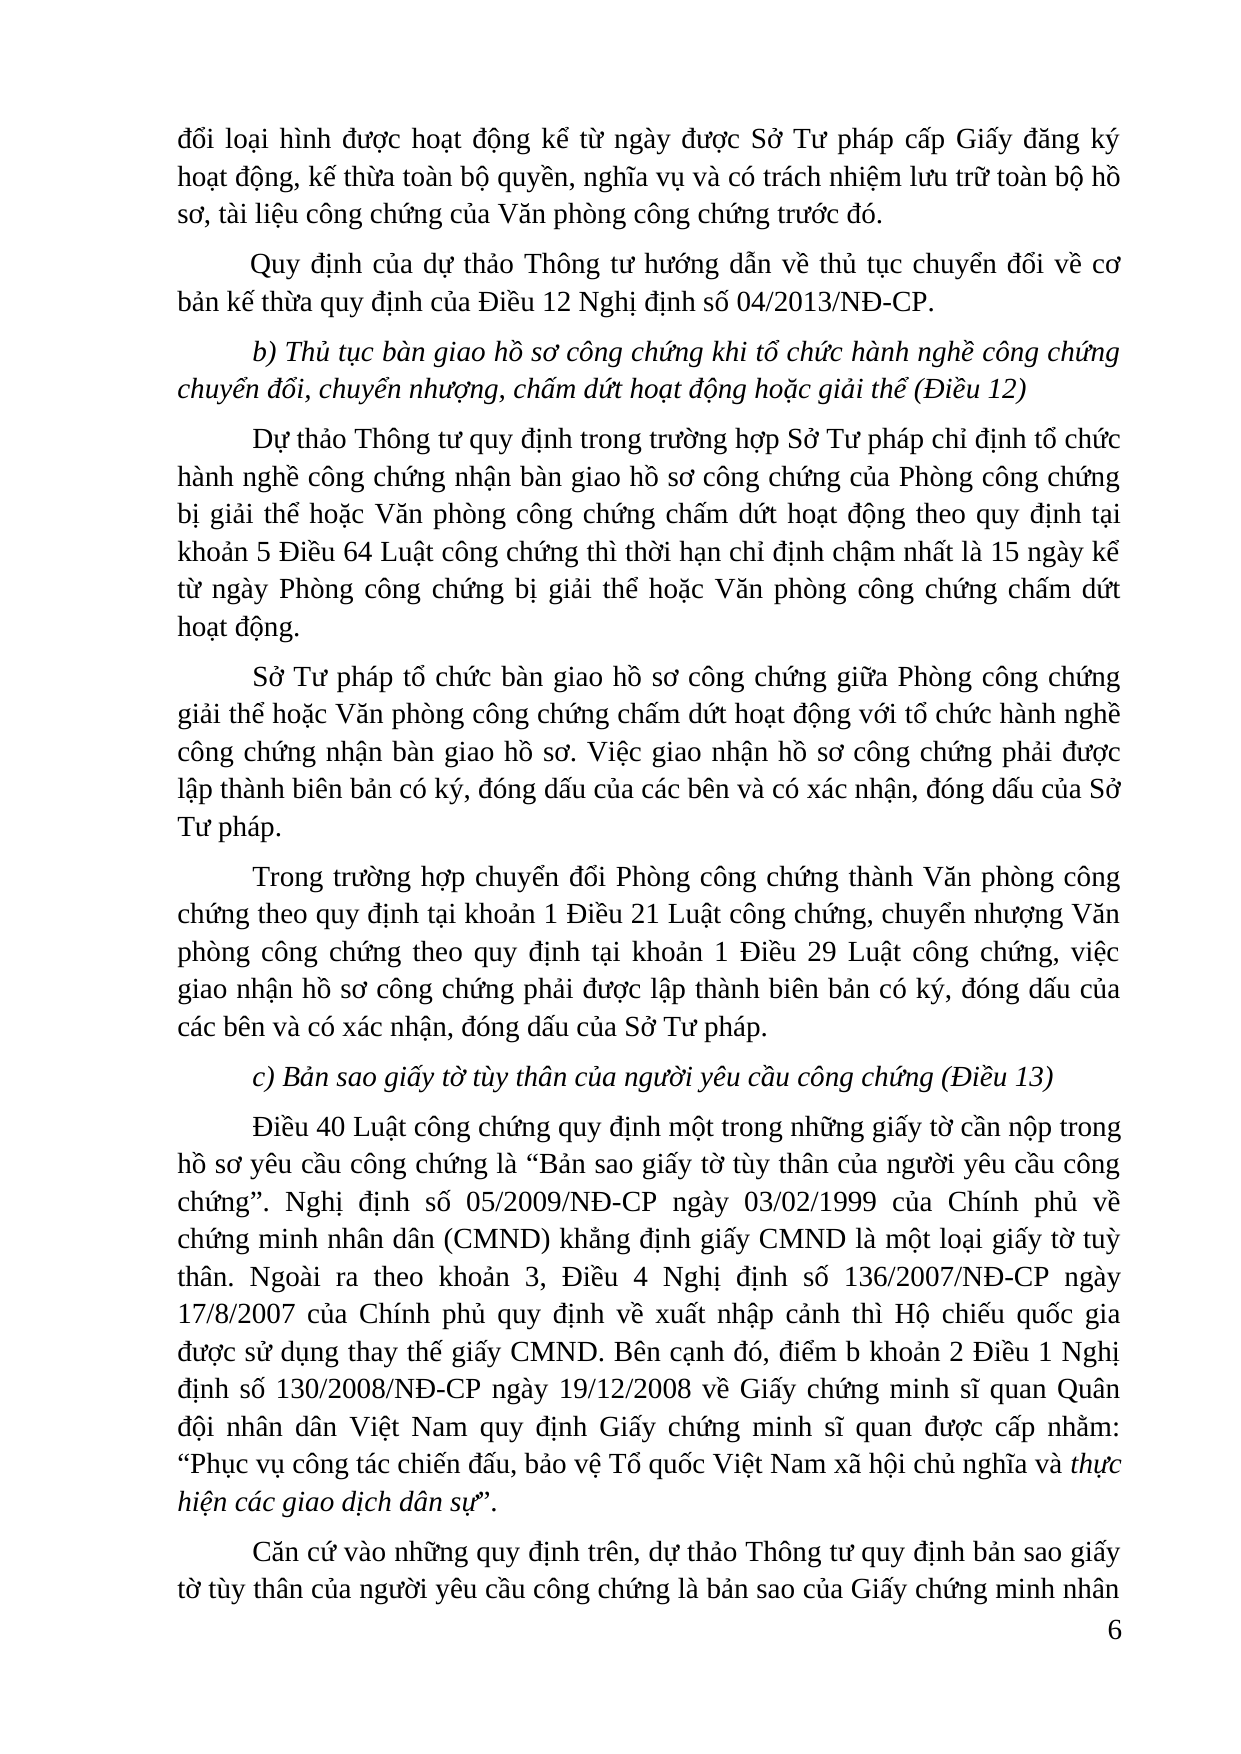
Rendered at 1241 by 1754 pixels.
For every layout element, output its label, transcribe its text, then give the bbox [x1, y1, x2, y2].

text c) Bản sao giấy tờ tùy thân của người yêu cầu công chứng (Điều 13) [177, 1056, 1122, 1093]
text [177, 118, 1122, 231]
text Dự thảo Thông tư quy định trong trường hợp Sở Tư pháp chỉ định tổ chức hành nghề công chứng nhận bàn giao hồ sơ công chứng của Phòng công chứng bị giải thể hoặc Văn phòng công chứng chấm dứt hoạt động theo quy định tại khoản 5 Điều 64 Luật công chứng thì thời hạn chỉ định chậm nhất là 15 ngày kể từ ngày Phòng công chứng bị giải thể hoặc Văn phòng công chứng chấm dứt hoạt động. [177, 418, 1122, 643]
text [177, 1531, 1122, 1606]
text Điều 40 Luật công chứng quy định một trong những giấy tờ cần nộp trong hồ sơ yêu cầu công chứng là “Bản sao giấy tờ tùy thân của người yêu cầu công chứng”. Nghị định số 05/2009/NĐ-CP ngày 03/02/1999 của Chính phủ về chứng minh nhân dân (CMND) khẳng định giấy CMND là một loại giấy tờ tuỳ thân. Ngoài ra theo khoản 3, Điều 4 Nghị định số 136/2007/NĐ-CP ngày 17/8/2007 của Chính phủ quy định về xuất nhập cảnh thì Hộ chiếu quốc gia được sử dụng thay thế giấy CMND. Bên cạnh đó, điểm b khoản 2 Điều 1 Nghị định số 130/2008/NĐ-CP ngày 19/12/2008 về Giấy chứng minh sĩ quan Quân đội nhân dân Việt Nam quy định Giấy chứng minh sĩ quan được cấp nhằm: “Phục vụ công tác chiến đấu, bảo vệ Tổ quốc Việt Nam xã hội chủ nghĩa và thực hiện các giao dịch dân sự”. [177, 1106, 1122, 1518]
text Quy định của dự thảo Thông tư hướng dẫn về thủ tục chuyển đổi về cơ bản kế thừa quy định của Điều 12 Nghị định số 04/2013/NĐ-CP. [177, 243, 1122, 318]
text Sở Tư pháp tổ chức bàn giao hồ sơ công chứng giữa Phòng công chứng giải thể hoặc Văn phòng công chứng chấm dứt hoạt động với tổ chức hành nghề công chứng nhận bàn giao hồ sơ. Việc giao nhận hồ sơ công chứng phải được lập thành biên bản có ký, đóng dấu của các bên và có xác nhận, đóng dấu của Sở Tư pháp. [177, 656, 1122, 843]
text Trong trường hợp chuyển đổi Phòng công chứng thành Văn phòng công chứng theo quy định tại khoản 1 Điều 21 Luật công chứng, chuyển nhượng Văn phòng công chứng theo quy định tại khoản 1 Điều 29 Luật công chứng, việc giao nhận hồ sơ công chứng phải được lập thành biên bản có ký, đóng dấu của các bên và có xác nhận, đóng dấu của Sở Tư pháp. [177, 856, 1122, 1043]
text b) Thủ tục bàn giao hồ sơ công chứng khi tổ chức hành nghề công chứng chuyển đổi, chuyển nhượng, chấm dứt hoạt động hoặc giải thể (Điều 12) [177, 331, 1122, 406]
